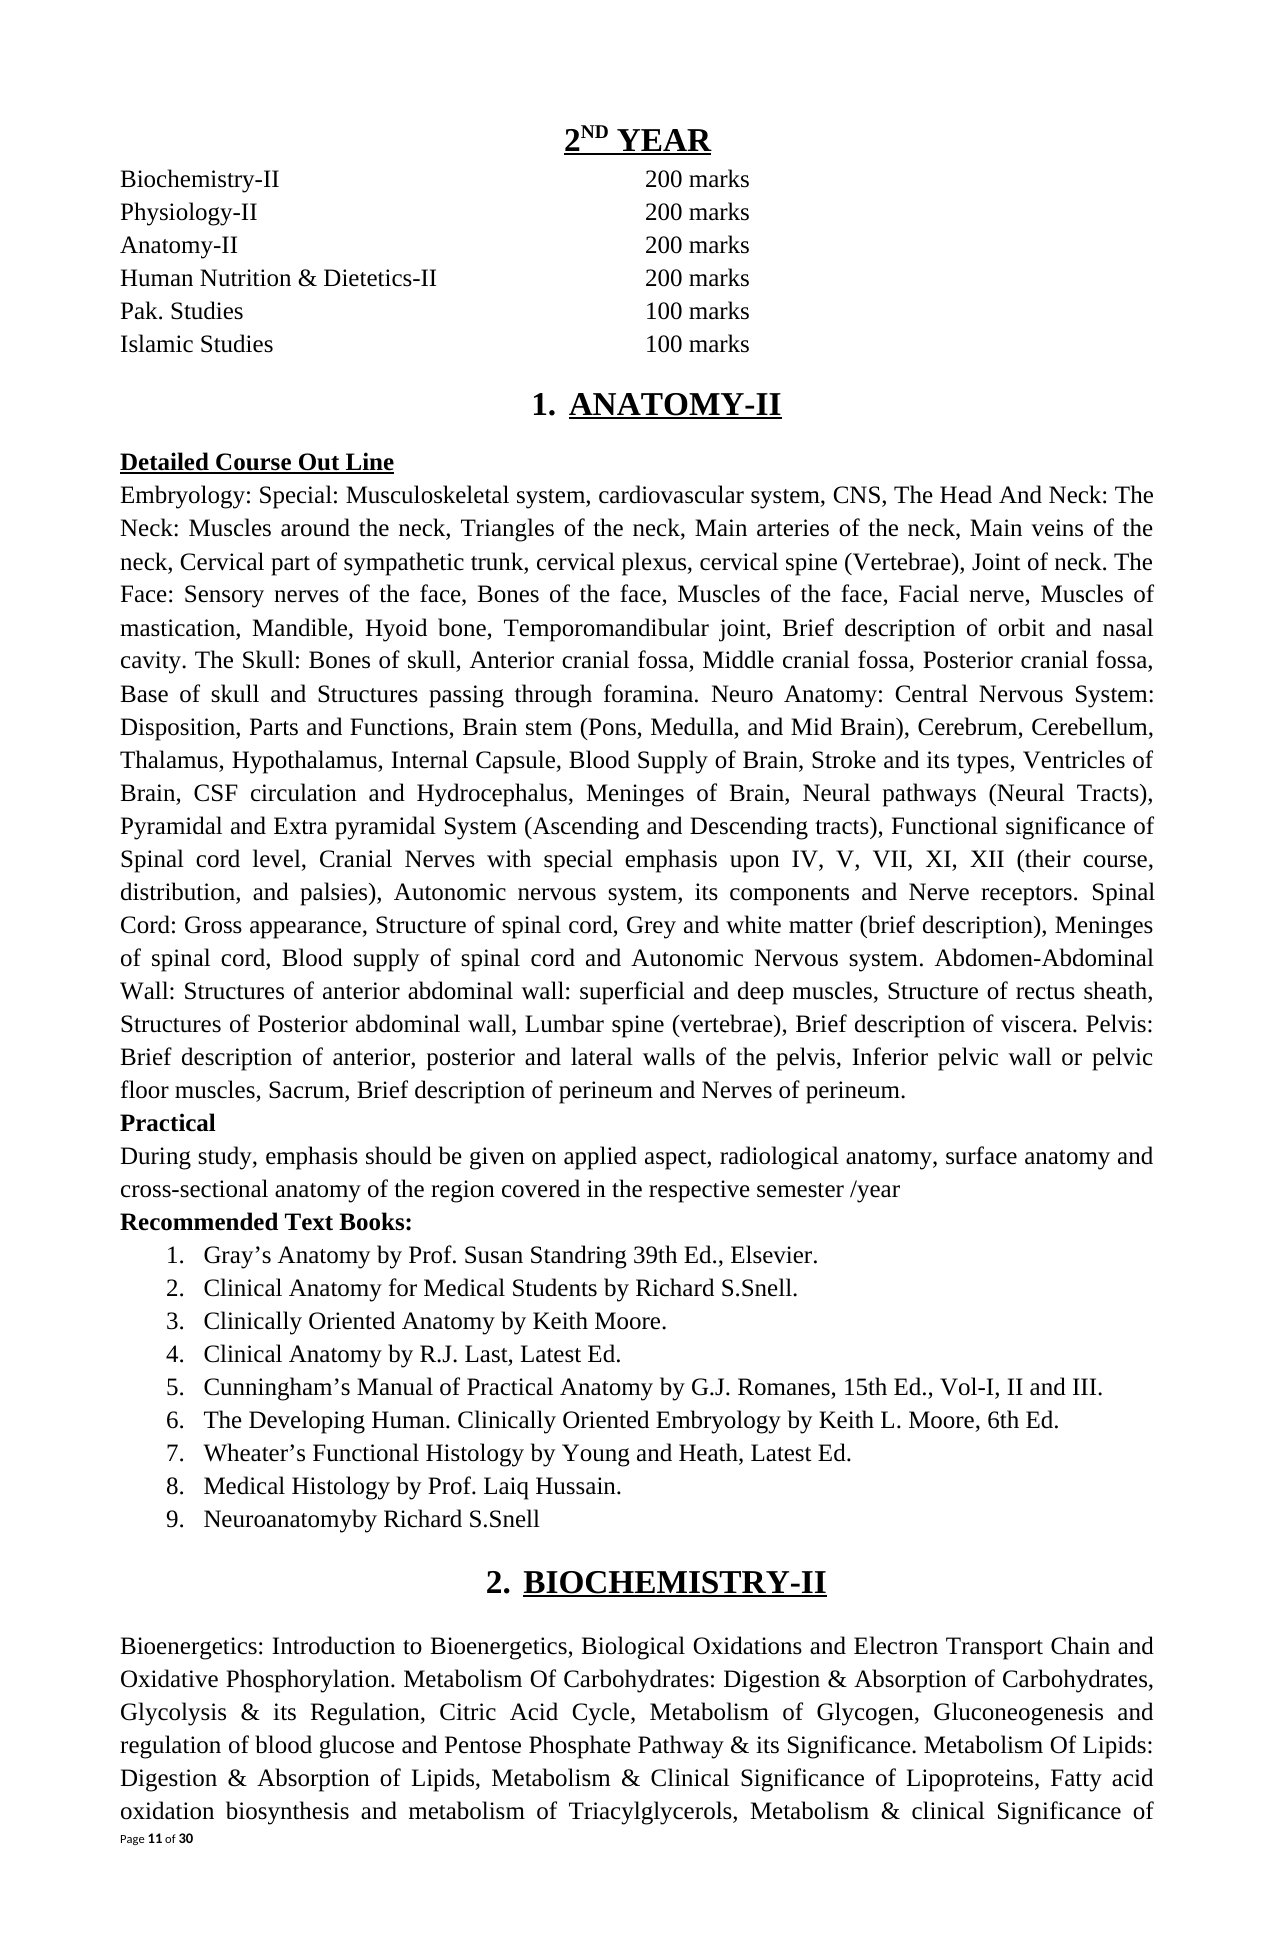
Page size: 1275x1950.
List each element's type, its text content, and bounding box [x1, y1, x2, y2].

text During study, emphasis should be given on applied aspect, radiological anatomy, surface anatomy and cross-sectional anatomy of the region covered in the respective semester /year [120, 1141, 1155, 1203]
text Pak. Studies 100 marks [120, 296, 1155, 325]
text Recommended Text Books: [120, 1207, 1155, 1236]
text Human Nutrition & Dietetics-II 200 marks [120, 263, 1155, 292]
list Neuroanatomyby Richard S.Snell [166, 1504, 1155, 1533]
text Islamic Studies 100 marks [120, 329, 1155, 358]
text Anatomy-II 200 marks [120, 230, 1155, 259]
text Physiology-II 200 marks [120, 197, 1155, 226]
text 2nd year [120, 120, 1155, 158]
text Practical [120, 1108, 1155, 1137]
list Wheater’s Functional Histology by Young and Heath, Latest Ed. [166, 1438, 1155, 1467]
text Biochemistry-II 200 marks [120, 164, 1155, 193]
list Gray’s Anatomy by Prof. Susan Standring 39th Ed., Elsevier. [166, 1240, 1155, 1269]
list Medical Histology by Prof. Laiq Hussain. [166, 1471, 1155, 1500]
list Cunningham’s Manual of Practical Anatomy by G.J. Romanes, 15th Ed., Vol-I, II and III. [166, 1372, 1155, 1401]
list BIOCHEMISTRY-II [157, 1562, 1155, 1600]
list ANATOMY-II [157, 384, 1155, 422]
text Embryology: Special: Musculoskeletal system, cardiovascular system, CNS, The Head And Neck: The Neck: Muscles around the neck, Triangles of the neck, Main arteries of the neck, Main veins of the neck, Cervical part of sympathetic trunk, cervical plexus, cervical spine (Vertebrae), Joint of neck. The Face: Sensory nerves of the face, Bones of the face, Muscles of the face, Facial nerve, Muscles of mastication, Mandible, Hyoid bone, Temporomandibular joint, Brief description of orbit and nasal cavity. The Skull: Bones of skull, Anterior cranial fossa, Middle cranial fossa, Posterior cranial fossa, Base of skull and Structures passing through foramina. Neuro Anatomy: Central Nervous System: Disposition, Parts and Functions, Brain stem (Pons, Medulla, and Mid Brain), Cerebrum, Cerebellum, Thalamus, Hypothalamus, Internal Capsule, Blood Supply of Brain, Stroke and its types, Ventricles of Brain, CSF circulation and Hydrocephalus, Meninges of Brain, Neural pathways (Neural Tracts), Pyramidal and Extra pyramidal System (Ascending and Descending tracts), Functional significance of Spinal cord level, Cranial Nerves with special emphasis upon IV, V, VII, XI, XII (their course, distribution, and palsies), Autonomic nervous system, its components and Nerve receptors. Spinal Cord: Gross appearance, Structure of spinal cord, Grey and white matter (brief description), Meninges of spinal cord, Blood supply of spinal cord and Autonomic Nervous system. Abdomen-Abdominal Wall: Structures of anterior abdominal wall: superficial and deep muscles, Structure of rectus sheath, Structures of Posterior abdominal wall, Lumbar spine (vertebrae), Brief description of viscera. Pelvis: Brief description of anterior, posterior and lateral walls of the pelvis, Inferior pelvic wall or pelvic floor muscles, Sacrum, Brief description of perineum and Nerves of perineum. [120, 481, 1155, 1104]
list Clinically Oriented Anatomy by Keith Moore. [166, 1306, 1155, 1335]
list The Developing Human. Clinically Oriented Embryology by Keith L. Moore, 6th Ed. [166, 1405, 1155, 1434]
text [120, 1631, 1155, 1825]
list Clinical Anatomy for Medical Students by Richard S.Snell. [166, 1273, 1155, 1302]
text Detailed Course Out Line [120, 447, 1155, 476]
list Clinical Anatomy by R.J. Last, Latest Ed. [166, 1339, 1155, 1368]
